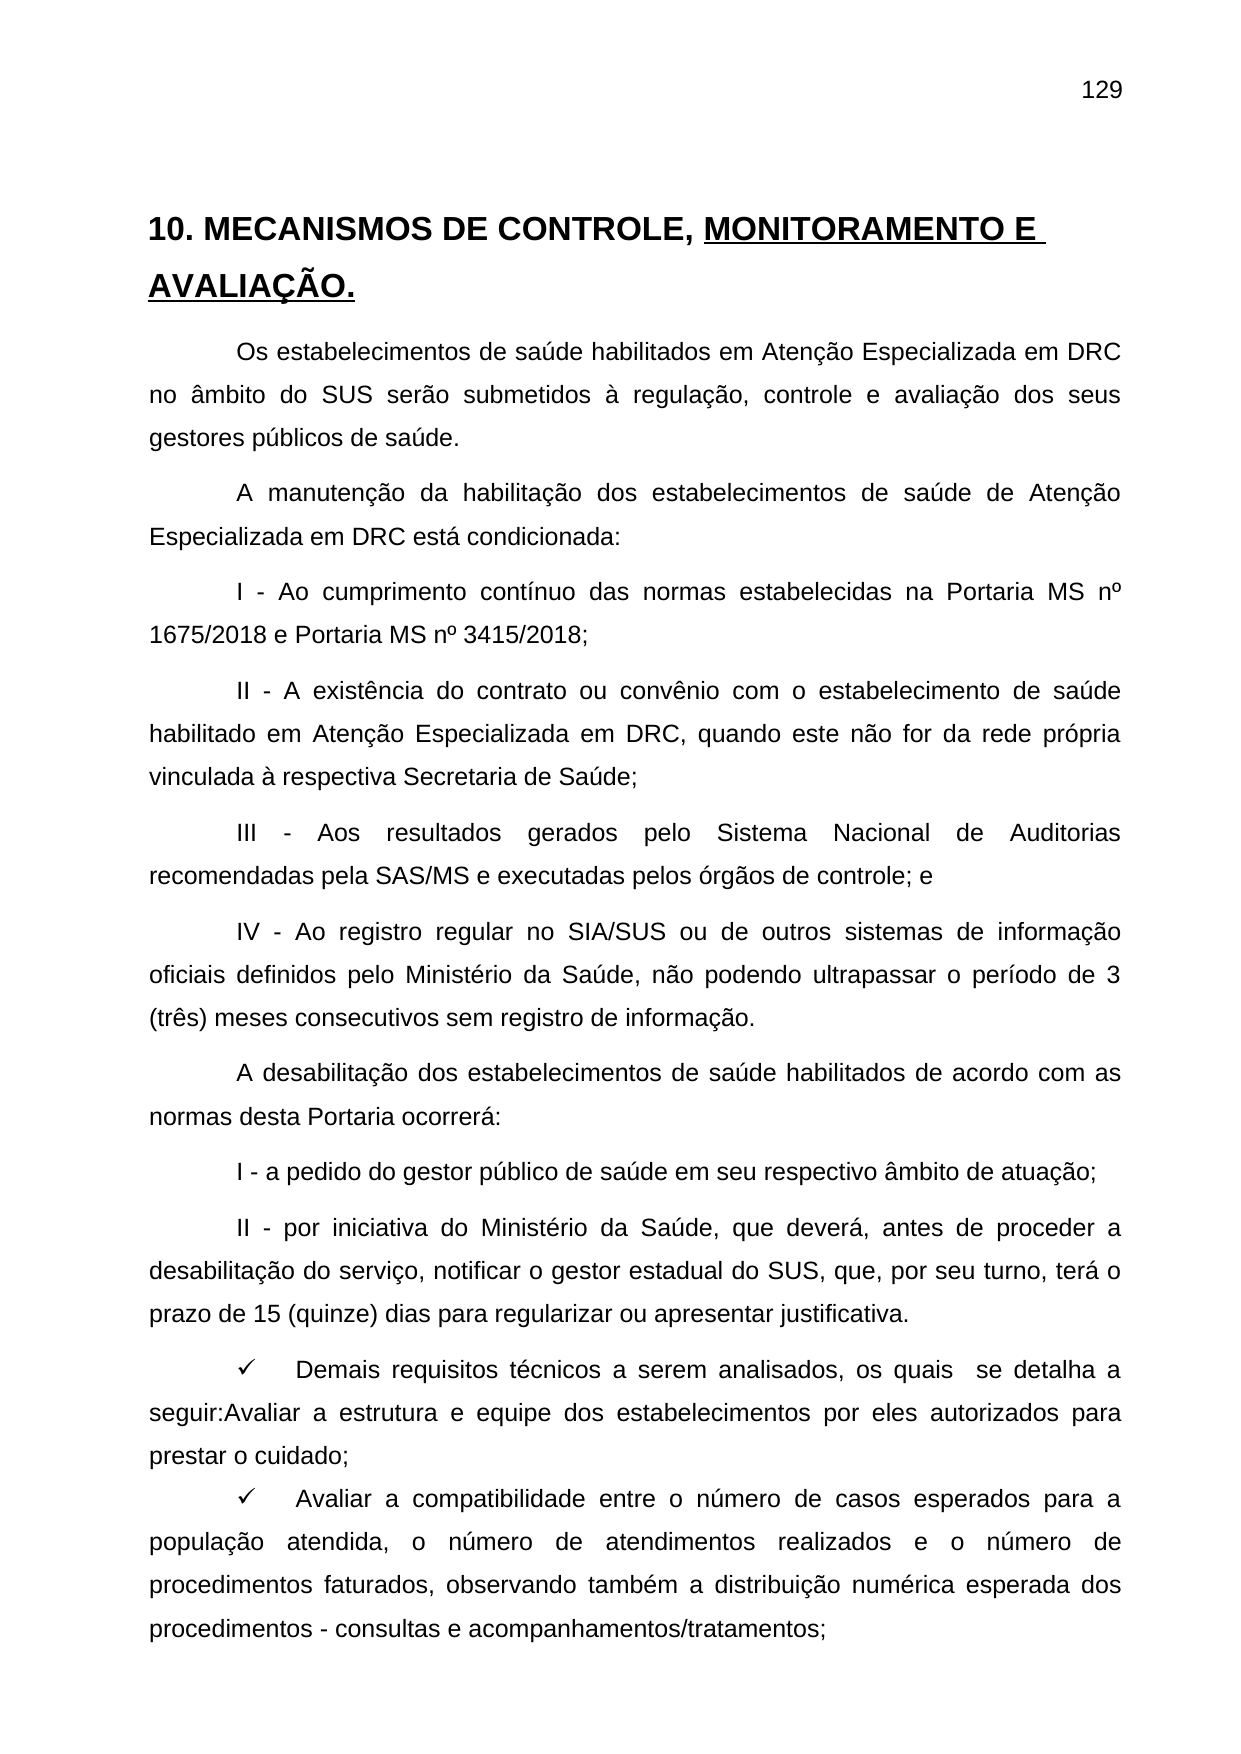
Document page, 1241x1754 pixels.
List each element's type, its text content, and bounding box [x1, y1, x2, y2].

subtitle 10. MECANISMOS DE CONTROLE, MONITORAMENTO E AVALIAÇÃO. [148, 209, 1123, 305]
text Os estabelecimentos de saúde habilitados em Atenção Especializada em DRC no âmbito do SUS serão submetidos à regulação, controle e avaliação dos seus gestores públicos de saúde. [149, 336, 1123, 451]
text I - a pedido do gestor público de saúde em seu respectivo âmbito de atuação; [149, 1157, 1123, 1186]
list Demais requisitos técnicos a serem analisados, os quais se detalha a seguir:Avaliar a estrutura e equipe dos estabelecimentos por eles autorizados para prestar o cuidado; [149, 1354, 1123, 1470]
text II - A existência do contrato ou convênio com o estabelecimento de saúde habilitado em Atenção Especializada em DRC, quando este não for da rede própria vinculada à respectiva Secretaria de Saúde; [149, 676, 1123, 791]
text A desabilitação dos estabelecimentos de saúde habilitados de acordo com as normas desta Portaria ocorrerá: [149, 1058, 1123, 1130]
list Avaliar a compatibilidade entre o número de casos esperados para a população atendida, o número de atendimentos realizados e o número de procedimentos faturados, observando também a distribuição numérica esperada dos procedimentos - consultas e acompanhamentos/tratamentos; [149, 1484, 1123, 1642]
text A manutenção da habilitação dos estabelecimentos de saúde de Atenção Especializada em DRC está condicionada: [149, 478, 1123, 550]
text III - Aos resultados gerados pelo Sistema Nacional de Auditorias recomendadas pela SAS/MS e executadas pelos órgãos de controle; e [149, 818, 1123, 889]
text IV - Ao registro regular no SIA/SUS ou de outros sistemas de informação oficiais definidos pelo Ministério da Saúde, não podendo ultrapassar o período de 3 (três) meses consecutivos sem registro de informação. [149, 916, 1123, 1031]
text I - Ao cumprimento contínuo das normas estabelecidas na Portaria MS nº 1675/2018 e Portaria MS nº 3415/2018; [149, 577, 1123, 649]
text II - por iniciativa do Ministério da Saúde, que deverá, antes de proceder a desabilitação do serviço, notificar o gestor estadual do SUS, que, por seu turno, terá o prazo de 15 (quinze) dias para regularizar ou apresentar justificativa. [149, 1213, 1123, 1328]
